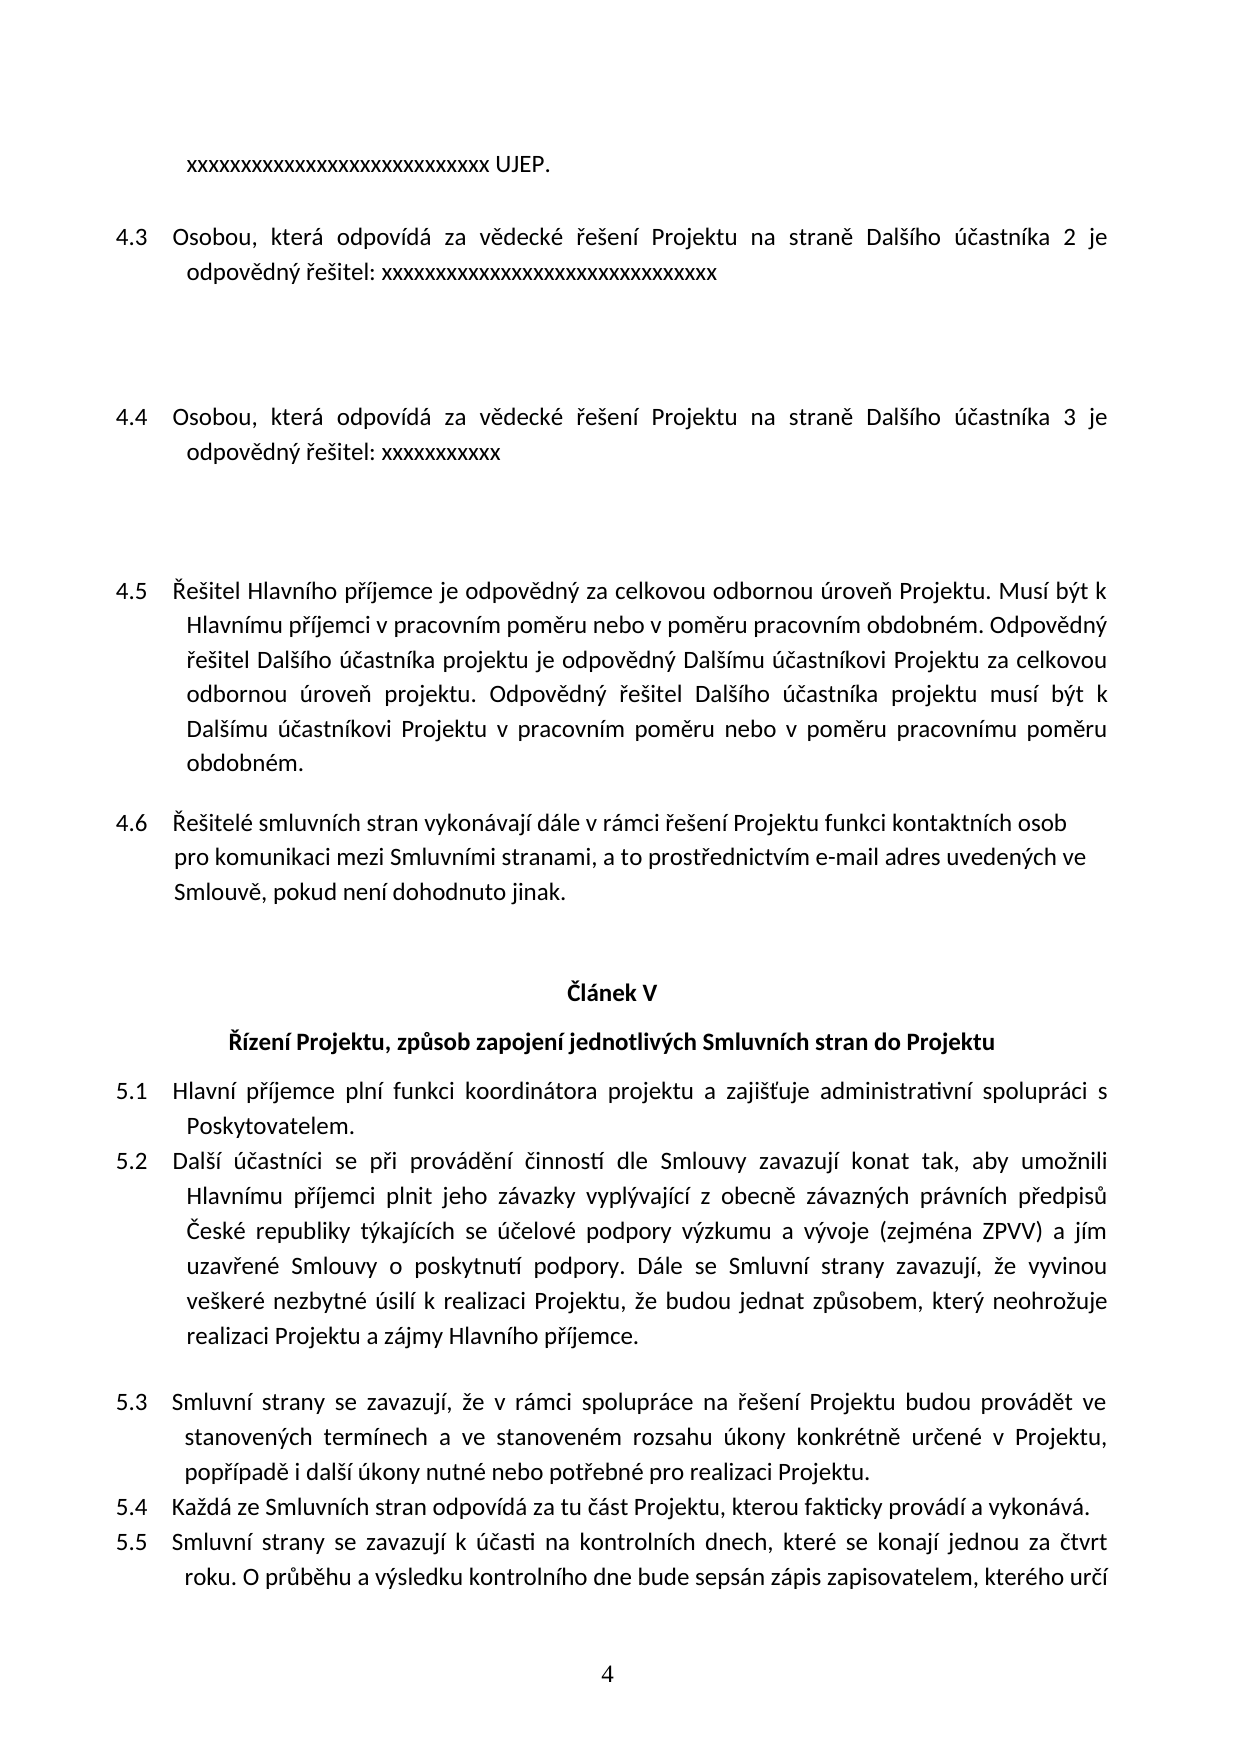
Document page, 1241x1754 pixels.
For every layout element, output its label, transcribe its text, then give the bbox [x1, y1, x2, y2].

subtitle Řízení Projektu, způsob zapojení jednotlivých Smluvních stran do Projektu [116, 1026, 1109, 1056]
list Další účastníci se při provádění činností dle Smlouvy zavazují konat tak, aby umožnili Hlavnímu příjemci plnit jeho závazky vyplývající z obecně závazných právních předpisů České republiky týkajících se účelové podpory výzkumu a vývoje (zejména ZPVV) a jím uzavřené Smlouvy o poskytnutí podpory. Dále se Smluvní strany zavazují, že vyvinou veškeré nezbytné úsilí k realizaci Projektu, že budou jednat způsobem, který neohrožuje realizaci Projektu a zájmy Hlavního příjemce. [116, 1145, 1109, 1351]
list Řešitelé smluvních stran vykonávají dále v rámci řešení Projektu funkci kontaktních osob pro komunikaci mezi Smluvními stranami, a to prostřednictvím e-mail adres uvedených ve Smlouvě, pokud není dohodnuto jinak. [116, 807, 1109, 906]
list Smluvní strany se zavazují, že v rámci spolupráce na řešení Projektu budou provádět ve stanovených termínech a ve stanoveném rozsahu úkony konkrétně určené v Projektu, popřípadě i další úkony nutné nebo potřebné pro realizaci Projektu. [116, 1386, 1109, 1487]
text xxxxxxxxxxxxxxxxxxxxxxxxxxxx UJEP. [186, 148, 1109, 179]
list Osobou, která odpovídá za vědecké řešení Projektu na straně Dalšího účastníka 3 je odpovědný řešitel: xxxxxxxxxxx [116, 401, 1109, 466]
subtitle Článek V [116, 977, 1109, 1007]
list Hlavní příjemce plní funkci koordinátora projektu a zajišťuje administrativní spolupráci s Poskytovatelem. [116, 1075, 1109, 1141]
list Osobou, která odpovídá za vědecké řešení Projektu na straně Dalšího účastníka 2 je odpovědný řešitel: xxxxxxxxxxxxxxxxxxxxxxxxxxxxxxx [116, 221, 1109, 286]
list Každá ze Smluvních stran odpovídá za tu část Projektu, kterou fakticky provádí a vykonává. [116, 1491, 1109, 1522]
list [116, 1526, 1109, 1592]
list Řešitel Hlavního příjemce je odpovědný za celkovou odbornou úroveň Projektu. Musí být k Hlavnímu příjemci v pracovním poměru nebo v poměru pracovním obdobném. Odpovědný řešitel Dalšího účastníka projektu je odpovědný Dalšímu účastníkovi Projektu za celkovou odbornou úroveň projektu. Odpovědný řešitel Dalšího účastníka projektu musí být k Dalšímu účastníkovi Projektu v pracovním poměru nebo v poměru pracovnímu poměru obdobném. [116, 575, 1109, 778]
